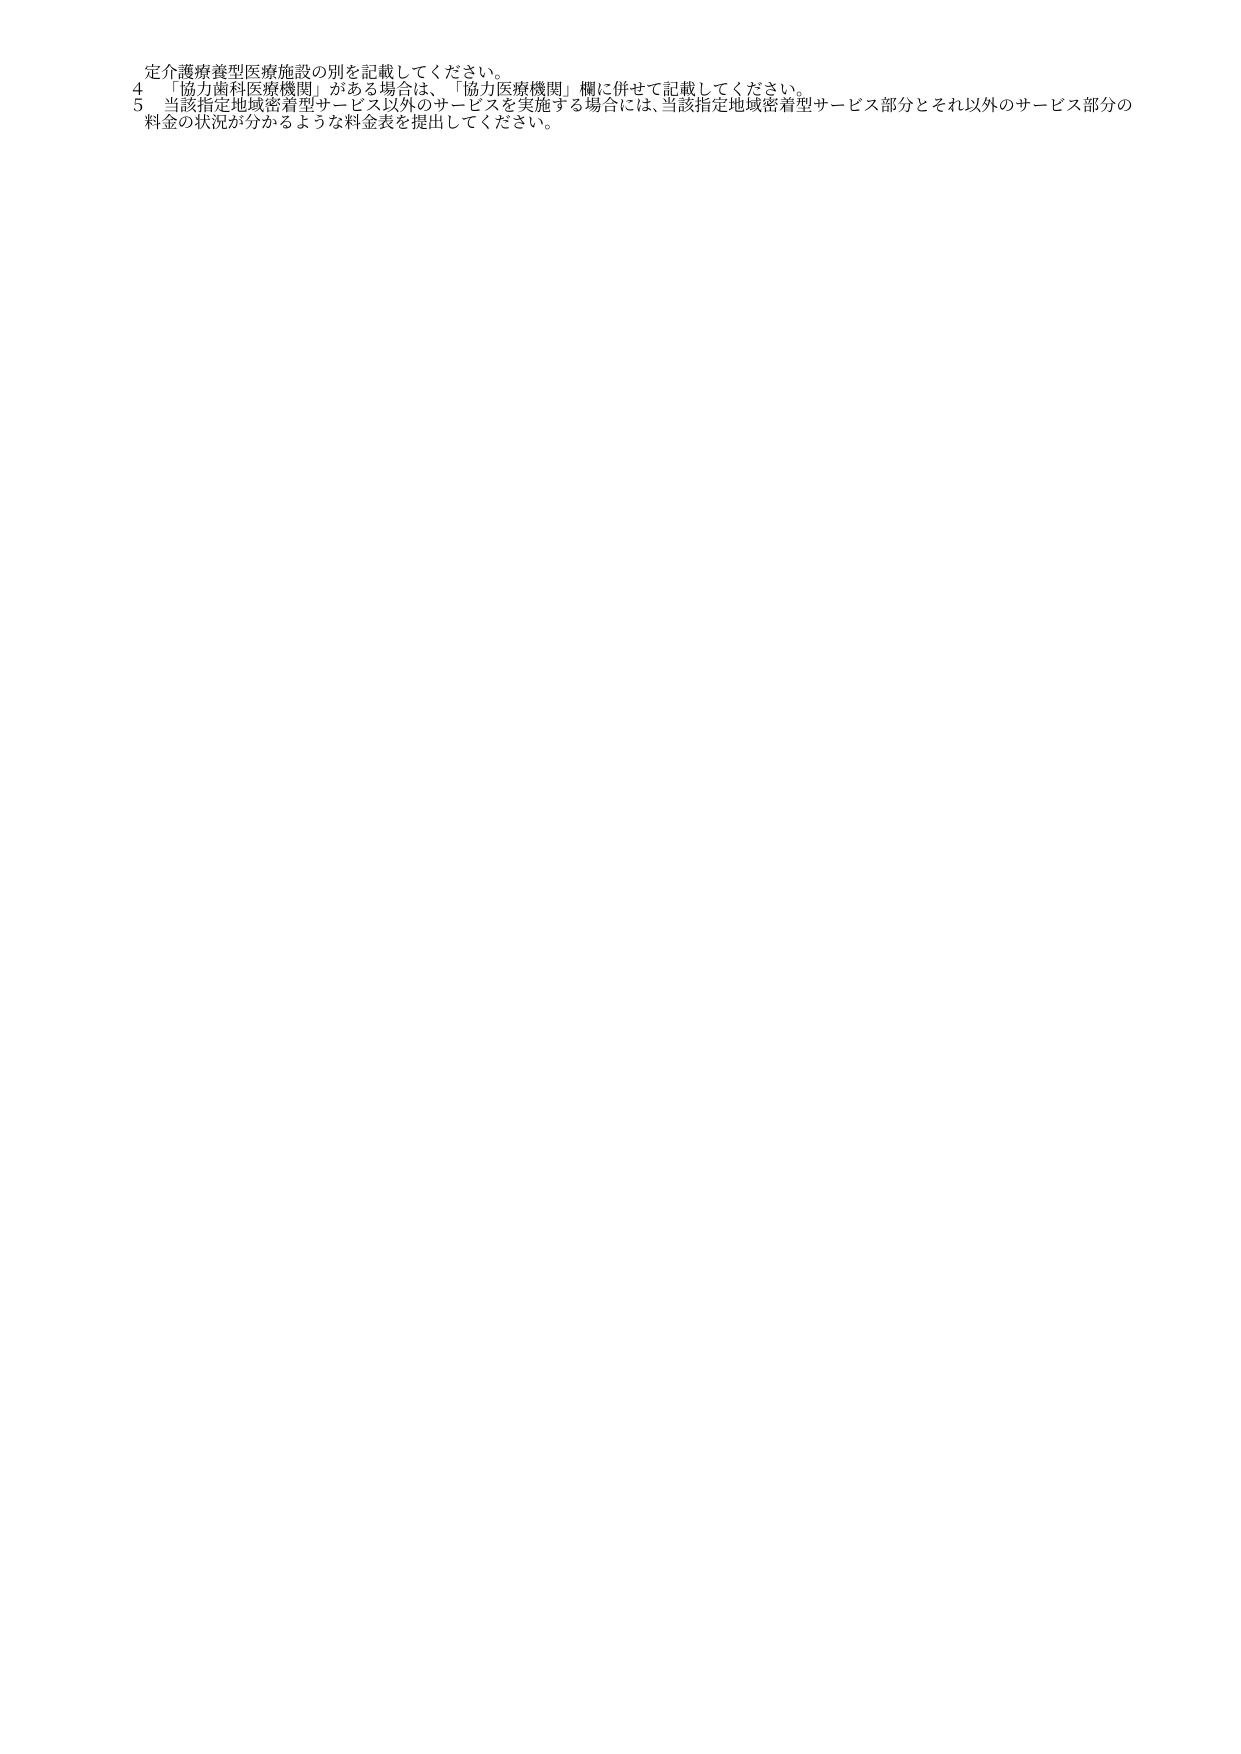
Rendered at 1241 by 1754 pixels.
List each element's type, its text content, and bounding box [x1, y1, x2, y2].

text ５ 当該指定地域密着型サービス以外のサービスを実施する場合には､当該指定地域密着型サービス部分とそれ以外のサービス部分の料金の状況が分かるような料金表を提出してください｡ [129, 98, 1134, 132]
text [129, 65, 1134, 82]
text ４ 「協力歯科医療機関」がある場合は、「協力医療機関」欄に併せて記載してください。 [129, 82, 1134, 98]
